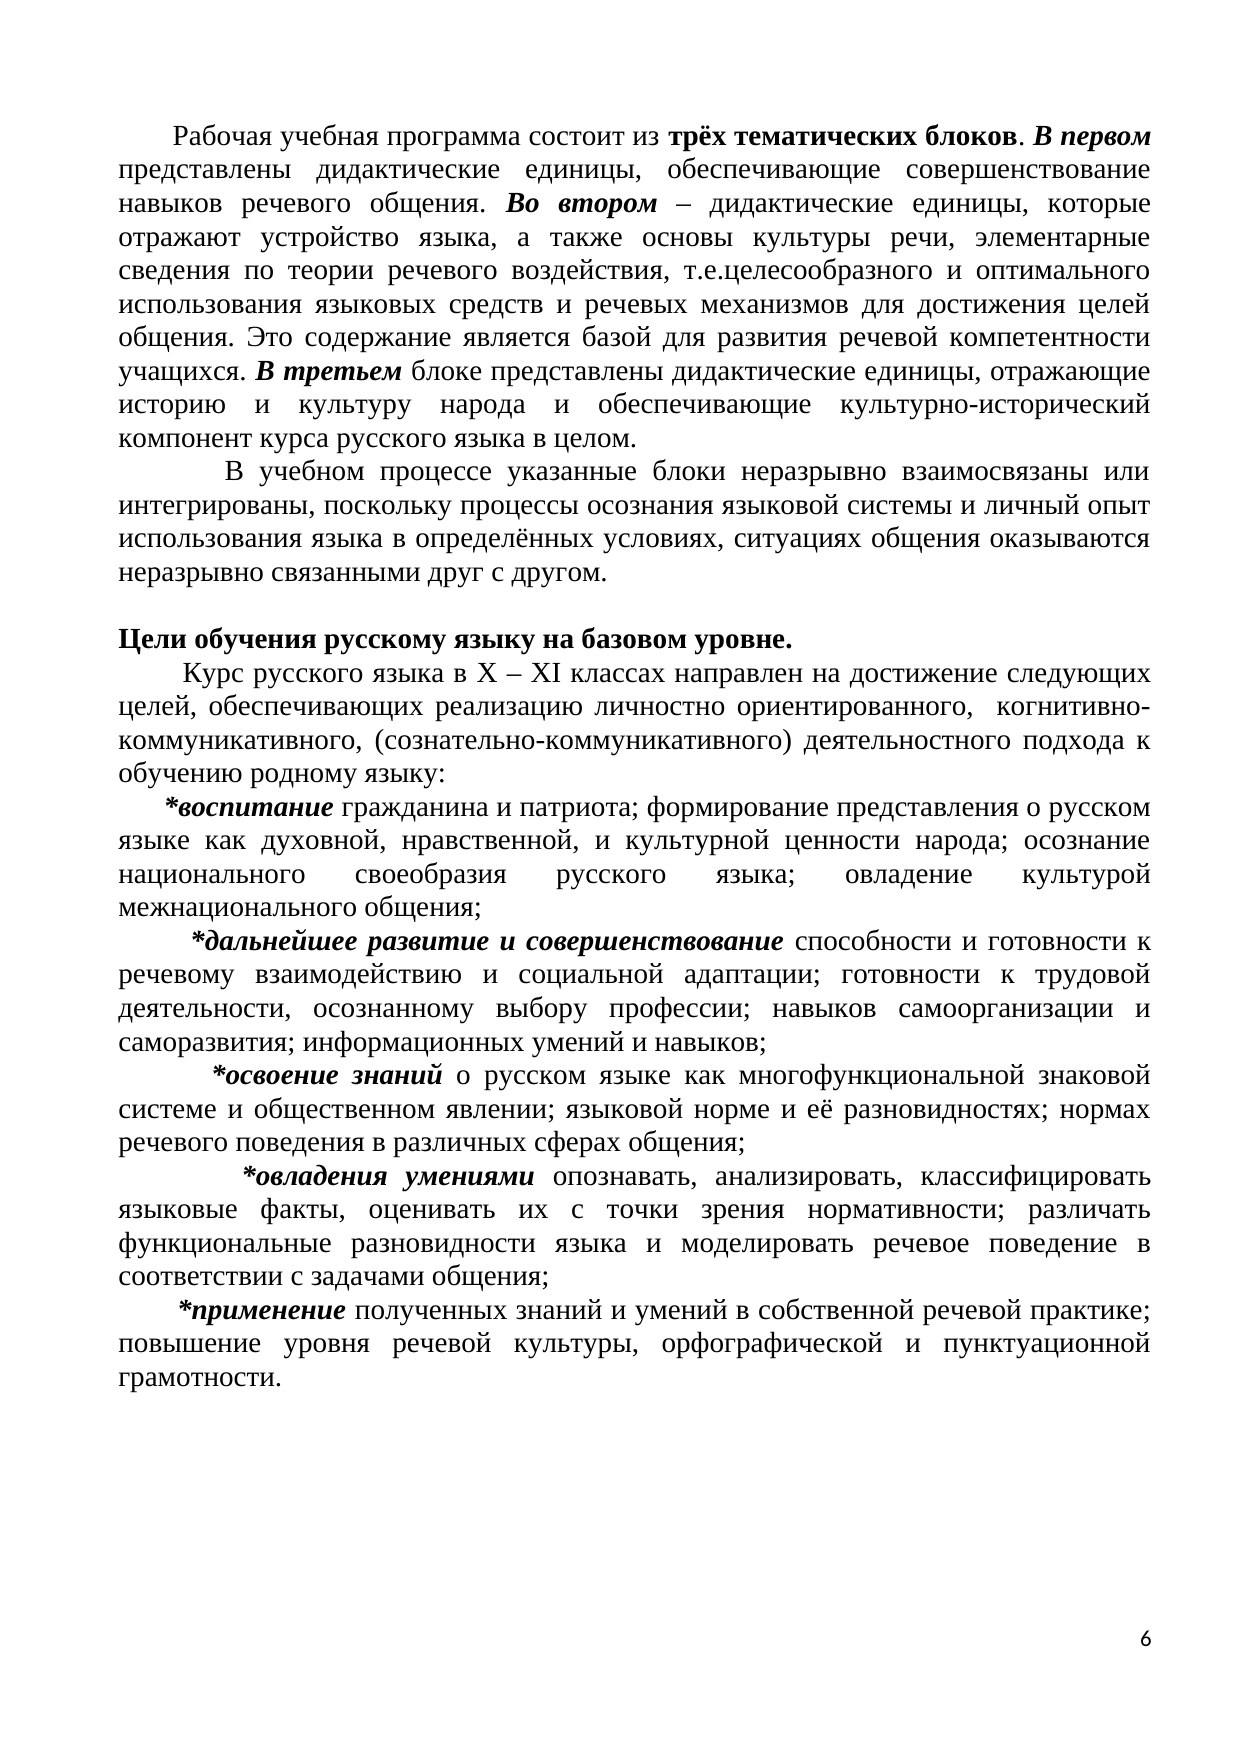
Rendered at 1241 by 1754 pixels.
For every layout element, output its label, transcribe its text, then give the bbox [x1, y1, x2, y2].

text Цели обучения русскому языку на базовом уровне. [118, 621, 1152, 655]
text Рабочая учебная программа состоит из трёх тематических блоков. В первом представлены дидактические единицы, обеспечивающие совершенствование навыков речевого общения. Во втором – дидактические единицы, которые отражают устройство языка, а также основы культуры речи, элементарные сведения по теории речевого воздействия, т.е.целесообразного и оптимального использования языковых средств и речевых механизмов для достижения целей общения. Это содержание является базой для развития речевой компетентности учащихся. В третьем блоке представлены дидактические единицы, отражающие историю и культуру народа и обеспечивающие культурно-исторический компонент курса русского языка в целом. [118, 118, 1152, 453]
text В учебном процессе указанные блоки неразрывно взаимосвязаны или интегрированы, поскольку процессы осознания языковой системы и личный опыт использования языка в определённых условиях, ситуациях общения оказываются неразрывно связанными друг с другом. [118, 453, 1152, 588]
text *применение полученных знаний и умений в собственной речевой практике; повышение уровня речевой культуры, орфографической и пунктуационной грамотности. [118, 1292, 1152, 1393]
text Курс русского языка в X – XI классах направлен на достижение следующих целей, обеспечивающих реализацию личностно ориентированного, когнитивно-коммуникативного, (сознательно-коммуникативного) деятельностного подхода к обучению родному языку: [118, 655, 1152, 789]
text *воспитание гражданина и патриота; формирование представления о русском языке как духовной, нравственной, и культурной ценности народа; осознание национального своеобразия русского языка; овладение культурой межнационального общения; [118, 789, 1152, 923]
text *освоение знаний о русском языке как многофункциональной знаковой системе и общественном явлении; языковой норме и её разновидностях; нормах речевого поведения в различных сферах общения; [118, 1057, 1152, 1158]
text *овладения умениями опознавать, анализировать, классифицировать языковые факты, оценивать их с точки зрения нормативности; различать функциональные разновидности языка и моделировать речевое поведение в соответствии с задачами общения; [118, 1158, 1152, 1292]
text *дальнейшее развитие и совершенствование способности и готовности к речевому взаимодействию и социальной адаптации; готовности к трудовой деятельности, осознанному выбору профессии; навыков самоорганизации и саморазвития; информационных умений и навыков; [118, 923, 1152, 1057]
